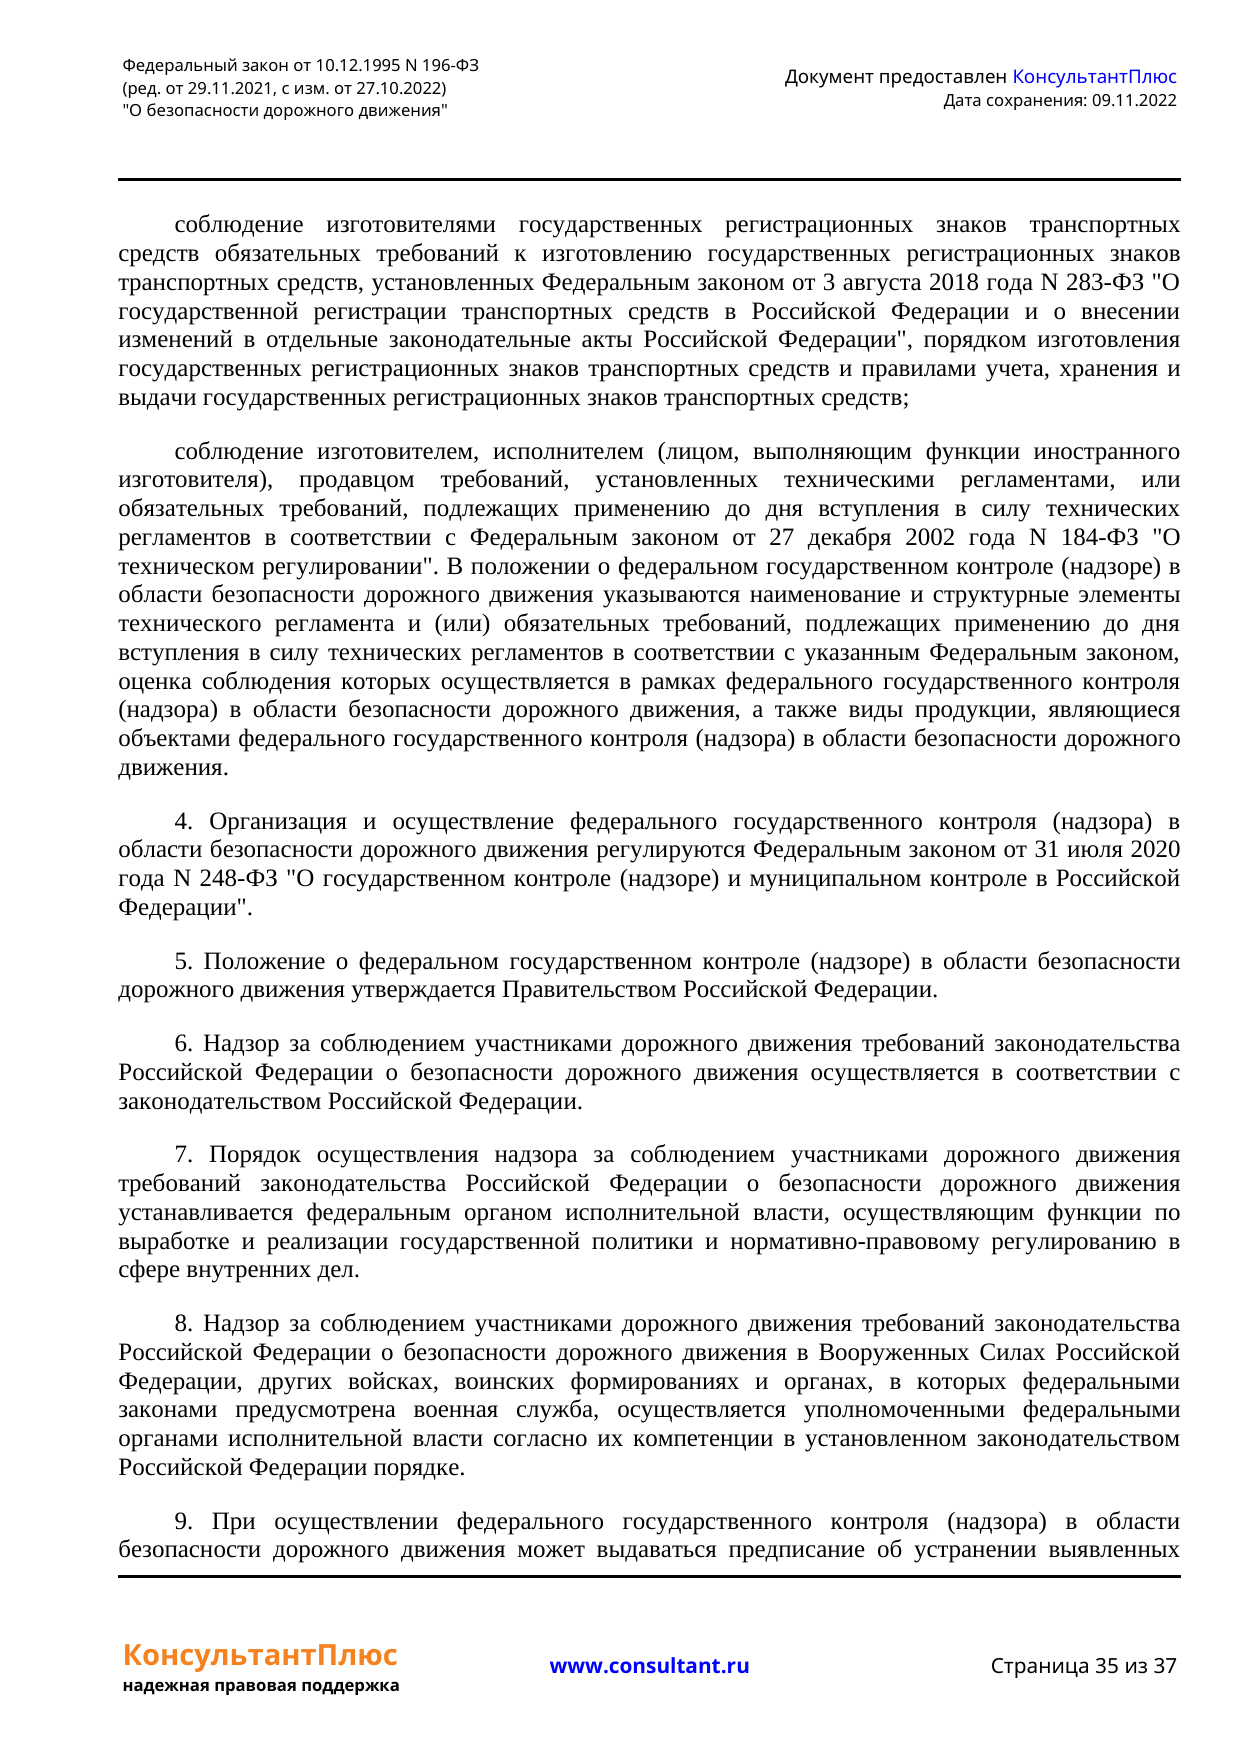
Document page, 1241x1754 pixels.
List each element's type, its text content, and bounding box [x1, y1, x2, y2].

text соблюдение изготовителем, исполнителем (лицом, выполняющим функции иностранного изготовителя), продавцом требований, установленных техническими регламентами, или обязательных требований, подлежащих применению до дня вступления в силу технических регламентов в соответствии с Федеральным законом от 27 декабря 2002 года N 184-ФЗ "О техническом регулировании". В положении о федеральном государственном контроле (надзоре) в области безопасности дорожного движения указываются наименование и структурные элементы технического регламента и (или) обязательных требований, подлежащих применению до дня вступления в силу технических регламентов в соответствии с указанным Федеральным законом, оценка соблюдения которых осуществляется в рамках федерального государственного контроля (надзора) в области безопасности дорожного движения, а также виды продукции, являющиеся объектами федерального государственного контроля (надзора) в области безопасности дорожного движения. [118, 436, 1181, 781]
text 7. Порядок осуществления надзора за соблюдением участниками дорожного движения требований законодательства Российской Федерации о безопасности дорожного движения устанавливается федеральным органом исполнительной власти, осуществляющим функции по выработке и реализации государственной политики и нормативно-правовому регулированию в сфере внутренних дел. [118, 1139, 1181, 1283]
text 4. Организация и осуществление федерального государственного контроля (надзора) в области безопасности дорожного движения регулируются Федеральным законом от 31 июля 2020 года N 248-ФЗ "О государственном контроле (надзоре) и муниципальном контроле в Российской Федерации". [118, 806, 1181, 921]
text 5. Положение о федеральном государственном контроле (надзоре) в области безопасности дорожного движения утверждается Правительством Российской Федерации. [118, 946, 1181, 1003]
text 6. Надзор за соблюдением участниками дорожного движения требований законодательства Российской Федерации о безопасности дорожного движения осуществляется в соответствии с законодательством Российской Федерации. [118, 1028, 1181, 1114]
text соблюдение изготовителями государственных регистрационных знаков транспортных средств обязательных требований к изготовлению государственных регистрационных знаков транспортных средств, установленных Федеральным законом от 3 августа 2018 года N 283-ФЗ "О государственной регистрации транспортных средств в Российской Федерации и о внесении изменений в отдельные законодательные акты Российской Федерации", порядком изготовления государственных регистрационных знаков транспортных средств и правилами учета, хранения и выдачи государственных регистрационных знаков транспортных средств; [118, 209, 1181, 411]
text 8. Надзор за соблюдением участниками дорожного движения требований законодательства Российской Федерации о безопасности дорожного движения в Вооруженных Силах Российской Федерации, других войсках, воинских формированиях и органах, в которых федеральными законами предусмотрена военная служба, осуществляется уполномоченными федеральными органами исполнительной власти согласно их компетенции в установленном законодательством Российской Федерации порядке. [118, 1308, 1181, 1481]
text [118, 1506, 1181, 1563]
